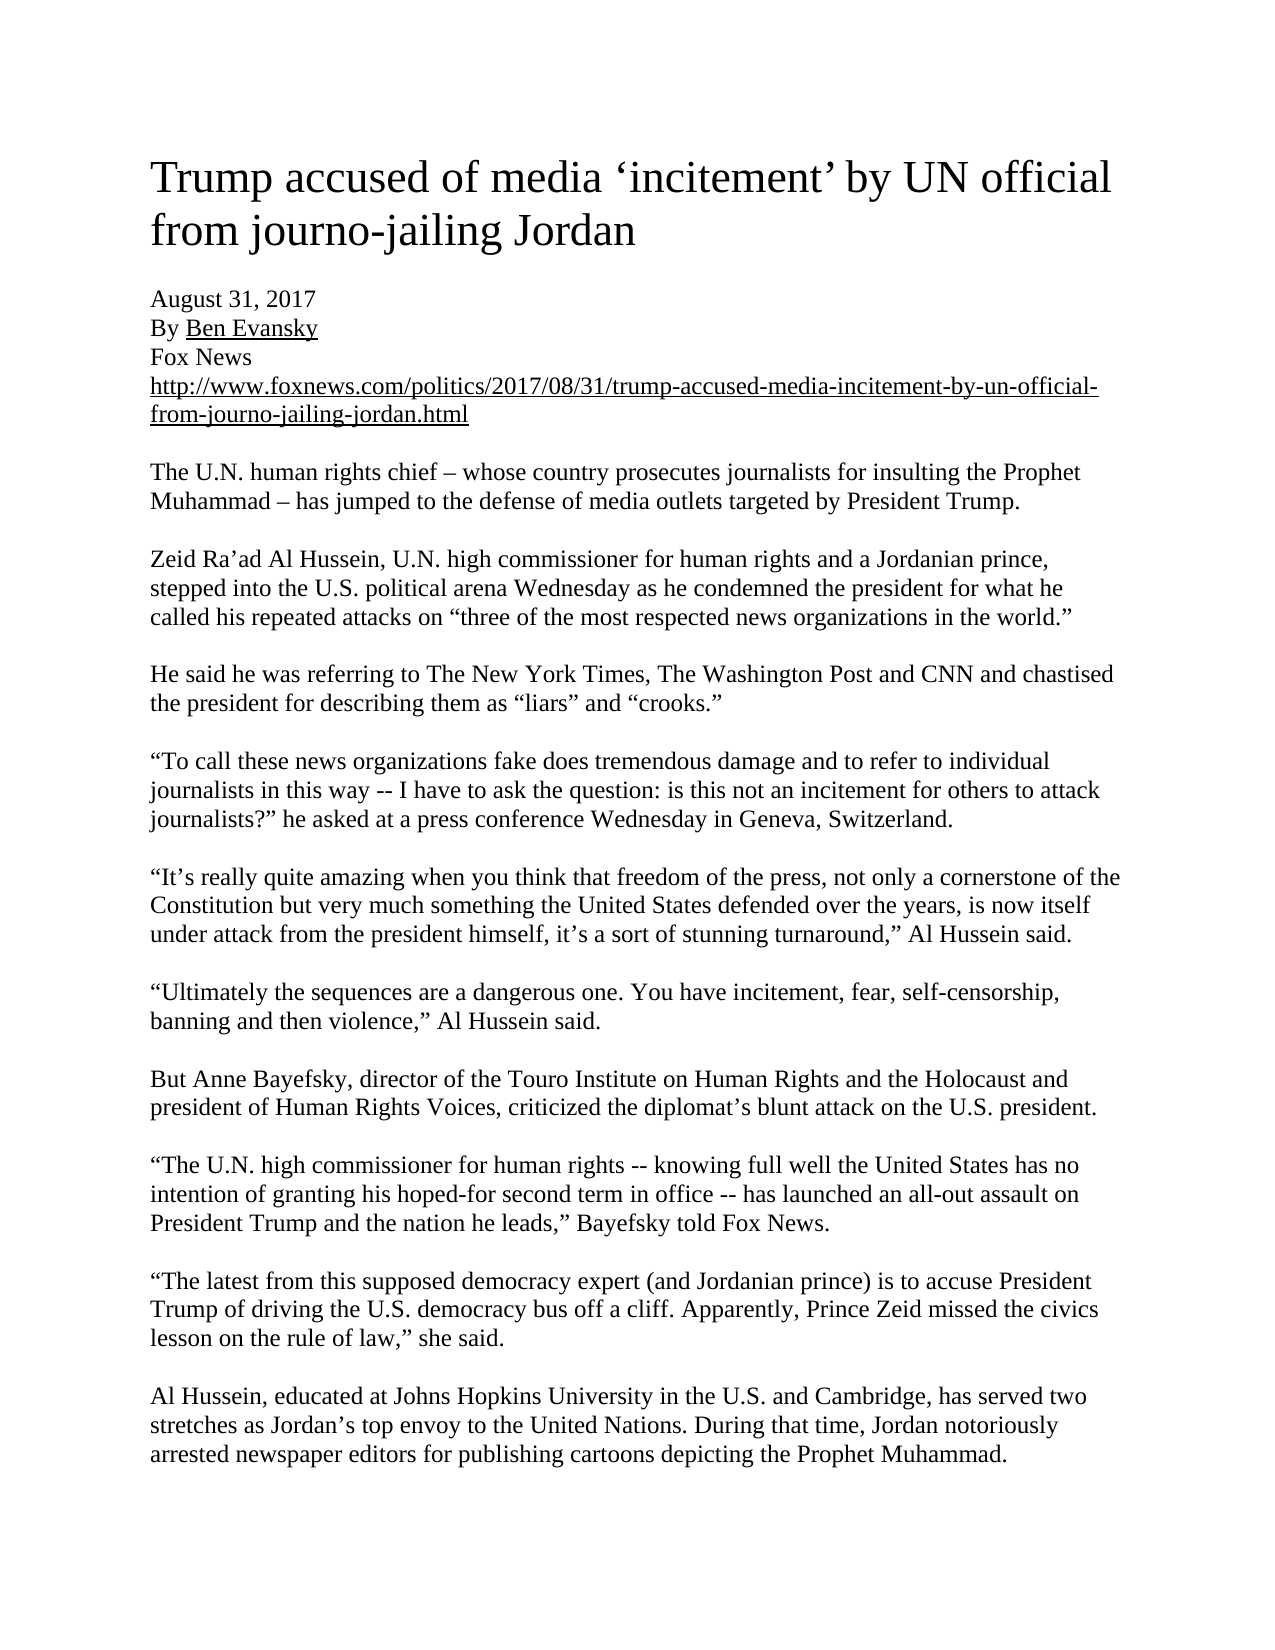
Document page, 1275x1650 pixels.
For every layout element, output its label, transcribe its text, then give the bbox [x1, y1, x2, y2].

text “Ultimately the sequences are a dangerous one. You have incitement, fear, self-censorship, banning and then violence,” Al Hussein said. [150, 977, 1125, 1034]
text http://www.foxnews.com/politics/2017/08/31/trump-accused-media-incitement-by-un-official-from-journo-jailing-jordan.html [150, 371, 1125, 428]
text Al Hussein, educated at Johns Hopkins University in the U.S. and Cambridge, has served two stretches as Jordan’s top envoy to the United Nations. During that time, Jordan notoriously arrested newspaper editors for publishing cartoons depicting the Prophet Muhammad. [150, 1381, 1125, 1467]
text Trump accused of media ‘incitement’ by UN official from journo-jailing Jordan [150, 150, 1125, 255]
text “To call these news organizations fake does tremendous damage and to refer to individual journalists in this way -- I have to ask the question: is this not an incitement for others to attack journalists?” he asked at a press conference Wednesday in Geneva, Switzerland. [150, 746, 1125, 832]
text The U.N. human rights chief – whose country prosecutes journalists for insulting the Prophet Muhammad – has jumped to the defense of media outlets targeted by President Trump. [150, 457, 1125, 515]
text But Anne Bayefsky, director of the Touro Institute on Human Rights and the Holocaust and president of Human Rights Voices, criticized the diplomat’s blunt attack on the U.S. president. [150, 1064, 1125, 1121]
text By Ben Evansky [150, 313, 1125, 342]
text Fox News [150, 342, 1125, 371]
text “The latest from this supposed democracy expert (and Jordanian prince) is to accuse President Trump of driving the U.S. democracy bus off a cliff. Apparently, Prince Zeid missed the civics lesson on the rule of law,” she said. [150, 1266, 1125, 1352]
text “It’s really quite amazing when you think that freedom of the press, not only a cornerstone of the Constitution but very much something the United States defended over the years, is now itself under attack from the president himself, it’s a sort of stunning turnaround,” Al Hussein said. [150, 862, 1125, 948]
text Zeid Ra’ad Al Hussein, U.N. high commissioner for human rights and a Jordanian prince, stepped into the U.S. political arena Wednesday as he condemned the president for what he called his repeated attacks on “three of the most respected news organizations in the world.” [150, 544, 1125, 630]
text He said he was referring to The New York Times, The Washington Post and CNN and chastised the president for describing them as “liars” and “crooks.” [150, 659, 1125, 717]
text “The U.N. high commissioner for human rights -- knowing full well the United States has no intention of granting his hoped-for second term in office -- has launched an all-out assault on President Trump and the nation he leads,” Bayefsky told Fox News. [150, 1150, 1125, 1237]
text August 31, 2017 [150, 284, 1125, 313]
